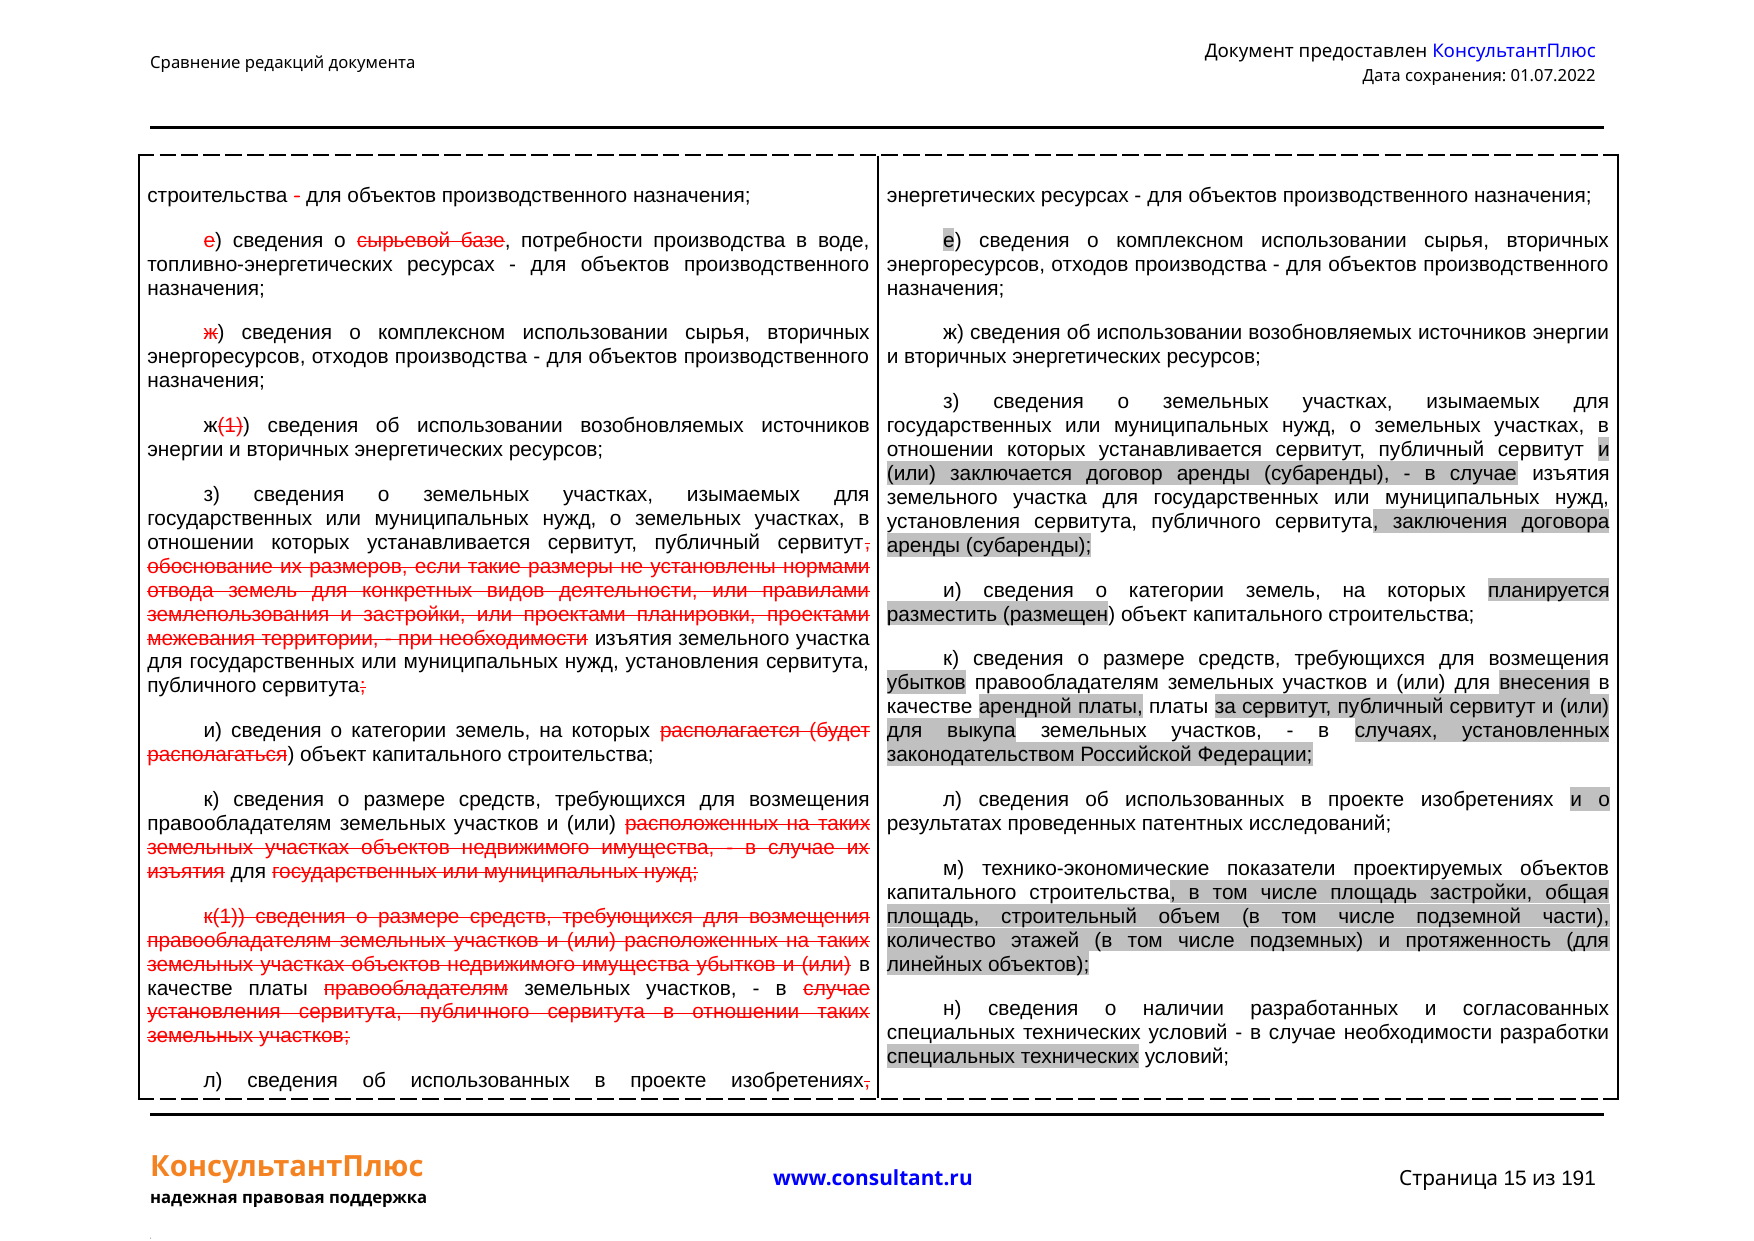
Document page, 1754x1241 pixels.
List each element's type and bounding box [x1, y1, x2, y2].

table_cell [878, 154, 1617, 1098]
table_cell [140, 154, 878, 1098]
